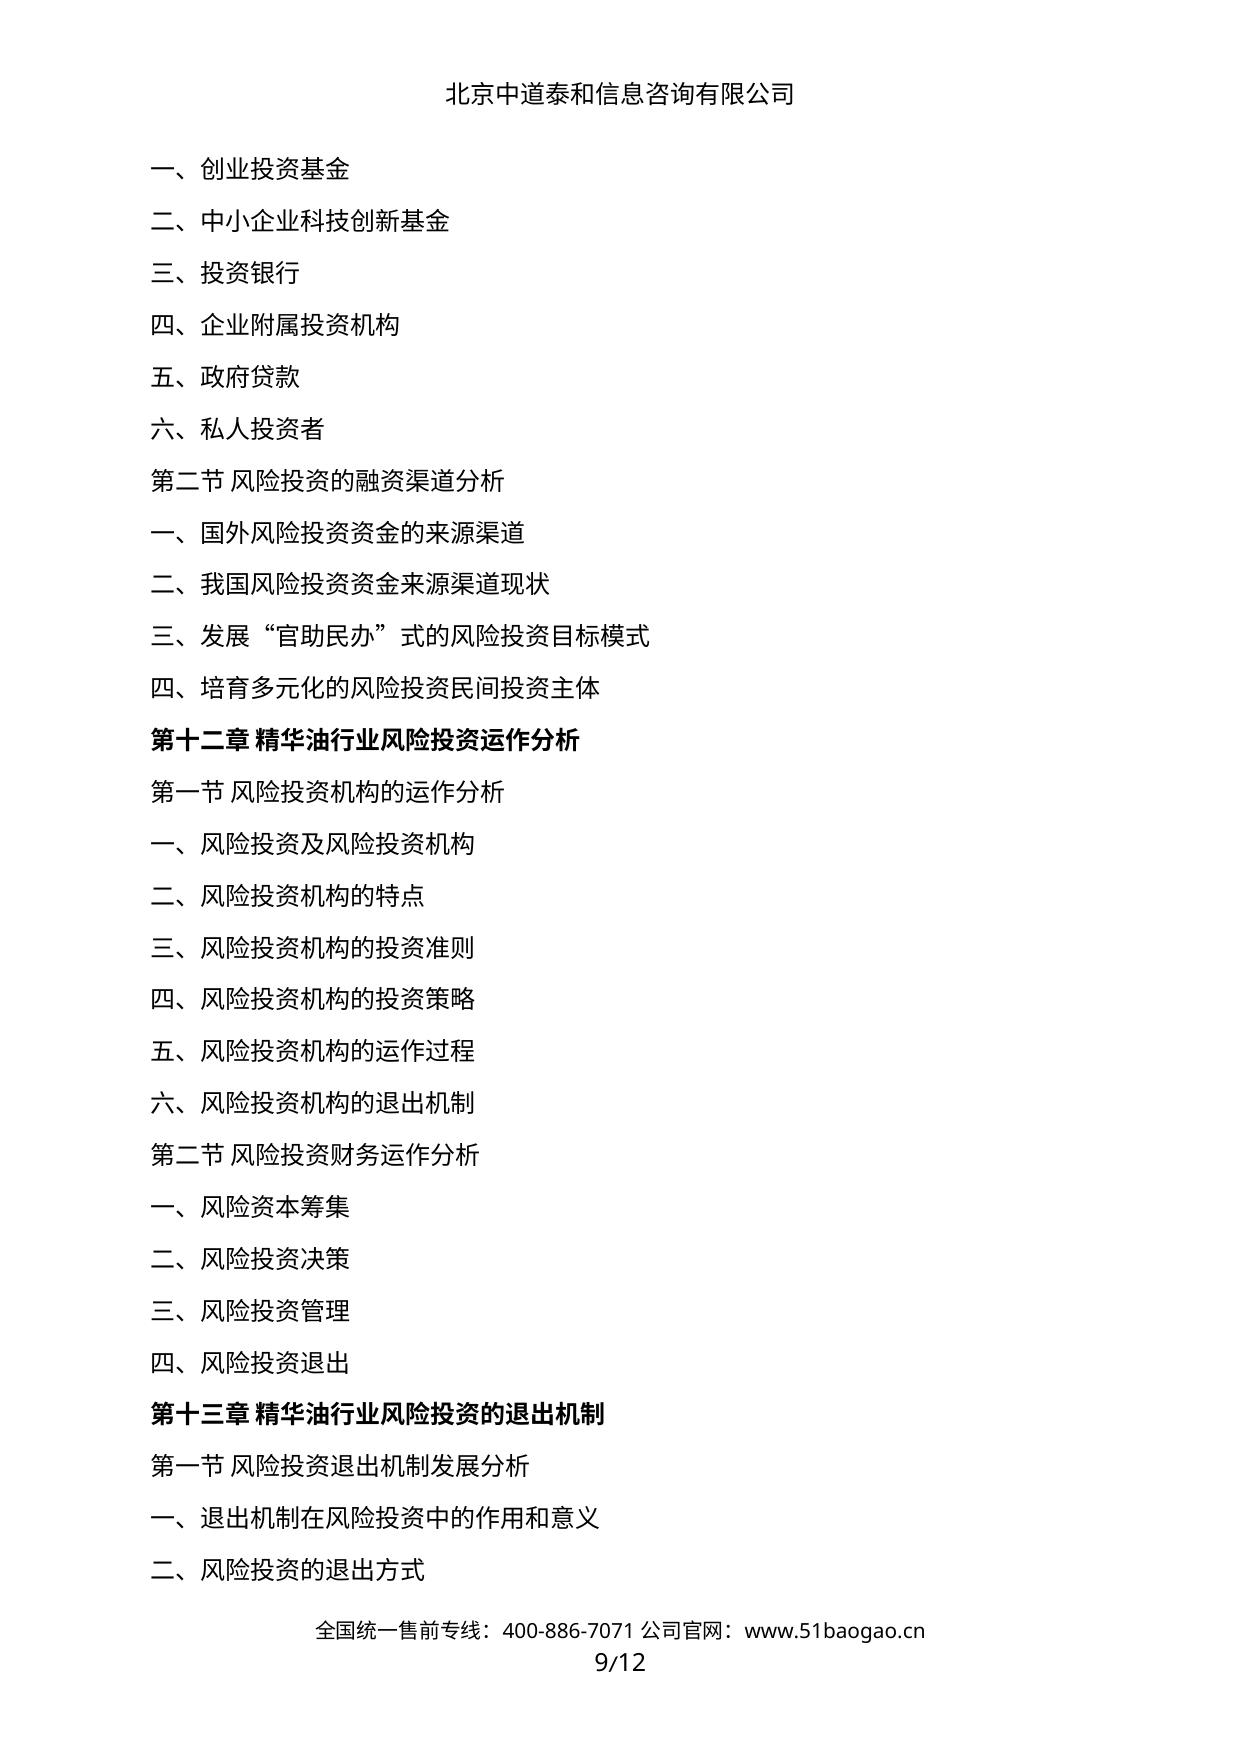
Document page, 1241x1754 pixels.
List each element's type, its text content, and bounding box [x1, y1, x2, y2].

text 第十二章 精华油行业风险投资运作分析 [150, 721, 1090, 757]
text 二、中小企业科技创新基金 [150, 202, 1090, 238]
text 二、风险投资的退出方式 [150, 1551, 1090, 1587]
text 四、企业附属投资机构 [150, 306, 1090, 342]
text 第二节 风险投资财务运作分析 [150, 1136, 1090, 1172]
text 第一节 风险投资机构的运作分析 [150, 772, 1090, 809]
text 二、风险投资机构的特点 [150, 876, 1090, 912]
text 六、风险投资机构的退出机制 [150, 1084, 1090, 1120]
text 一、退出机制在风险投资中的作用和意义 [150, 1499, 1090, 1535]
text 二、风险投资决策 [150, 1239, 1090, 1276]
text 二、我国风险投资资金来源渠道现状 [150, 565, 1090, 601]
text 三、风险投资管理 [150, 1291, 1090, 1327]
text 三、发展“官助民办”式的风险投资目标模式 [150, 617, 1090, 653]
text 一、风险资本筹集 [150, 1187, 1090, 1224]
text 一、风险投资及风险投资机构 [150, 824, 1090, 861]
text 一、国外风险投资资金的来源渠道 [150, 513, 1090, 549]
text 三、风险投资机构的投资准则 [150, 928, 1090, 964]
text 五、政府贷款 [150, 357, 1090, 394]
text 第二节 风险投资的融资渠道分析 [150, 461, 1090, 497]
text 六、私人投资者 [150, 409, 1090, 446]
text 四、风险投资退出 [150, 1343, 1090, 1379]
text 一、创业投资基金 [150, 150, 1090, 186]
text 第一节 风险投资退出机制发展分析 [150, 1447, 1090, 1483]
text 四、风险投资机构的投资策略 [150, 980, 1090, 1016]
text 三、投资银行 [150, 254, 1090, 290]
text 第十三章 精华油行业风险投资的退出机制 [150, 1395, 1090, 1431]
text 五、风险投资机构的运作过程 [150, 1032, 1090, 1068]
text 四、培育多元化的风险投资民间投资主体 [150, 669, 1090, 705]
